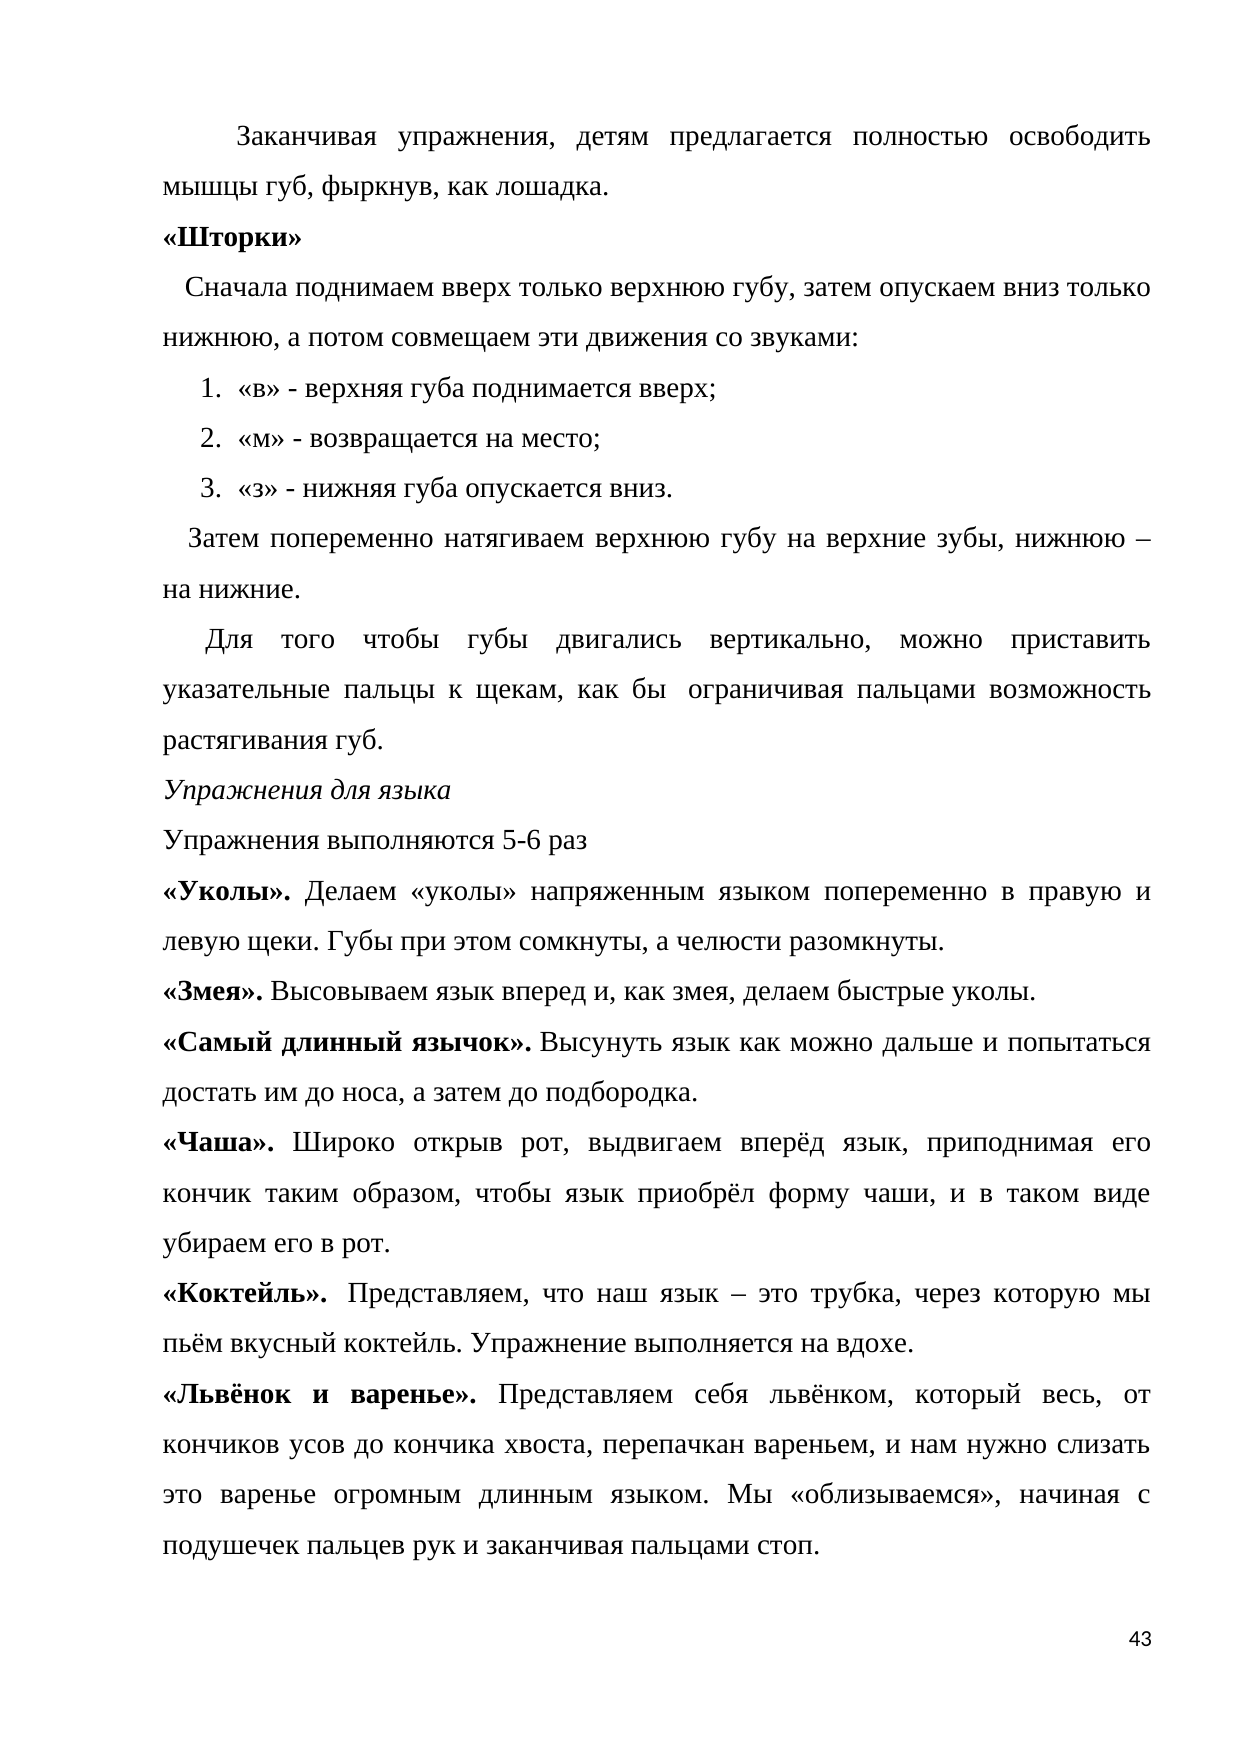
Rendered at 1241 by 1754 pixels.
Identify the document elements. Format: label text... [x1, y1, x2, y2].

list «м» - возвращается на место; [200, 420, 1152, 453]
text Заканчивая упражнения, детям предлагается полностью освободить мышцы губ, фыркнув, как лошадка. [162, 118, 1152, 202]
text «Чаша». Широко открыв рот, выдвигаем вперёд язык, приподнимая его кончик таким образом, чтобы язык приобрёл форму чаши, и в таком виде убираем его в рот. [162, 1124, 1152, 1258]
text «Шторки» [162, 219, 1152, 252]
text «Уколы». Делаем «уколы» напряженным языком попеременно в правую и левую щеки. Губы при этом сомкнуты, а челюсти разомкнуты. [162, 873, 1152, 957]
list «з» - нижняя губа опускается вниз. [200, 470, 1152, 504]
text «Львёнок и варенье». Представляем себя львёнком, который весь, от кончиков усов до кончика хвоста, перепачкан вареньем, и нам нужно слизать это варенье огромным длинным языком. Мы «облизываемся», начиная с подушечек пальцев рук и заканчивая пальцами стоп. [162, 1376, 1152, 1560]
text Упражнения для языка [162, 772, 1152, 806]
text Затем попеременно натягиваем верхнюю губу на верхние зубы, нижнюю – на нижние. [162, 521, 1152, 604]
text Упражнения выполняются 5-6 раз [162, 822, 1152, 856]
text «Коктейль». Представляем, что наш язык – это трубка, через которую мы пьём вкусный коктейль. Упражнение выполняется на вдохе. [162, 1275, 1152, 1359]
text «Самый длинный язычок». Высунуть язык как можно дальше и попытаться достать им до носа, а затем до подбородка. [162, 1024, 1152, 1108]
text Сначала поднимаем вверх только верхнюю губу, затем опускаем вниз только нижнюю, а потом совмещаем эти движения со звуками: [162, 269, 1152, 353]
list «в» - верхняя губа поднимается вверх; [200, 370, 1152, 403]
text «Змея». Высовываем язык вперед и, как змея, делаем быстрые уколы. [162, 973, 1152, 1007]
text Для того чтобы губы двигались вертикально, можно приставить указательные пальцы к щекам, как бы ограничивая пальцами возможность растягивания губ. [162, 621, 1152, 755]
